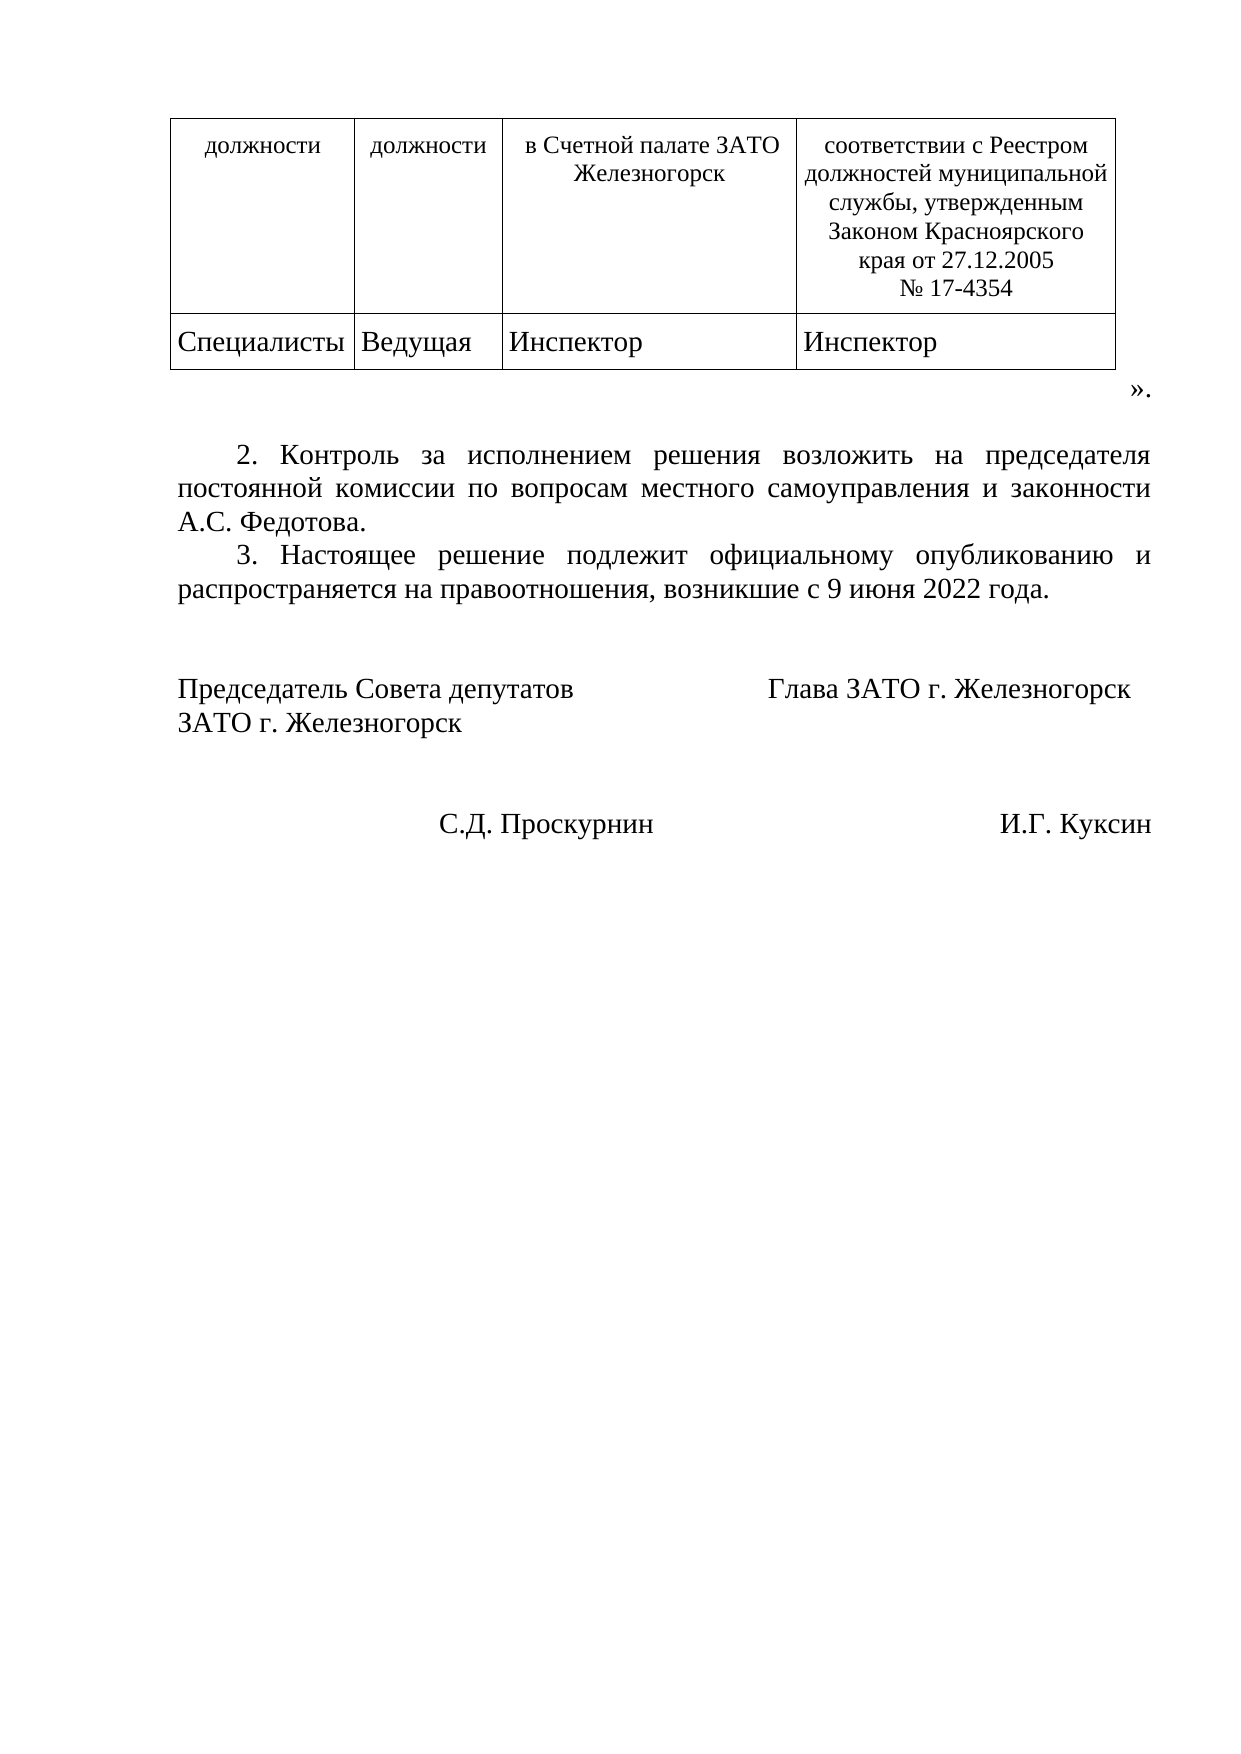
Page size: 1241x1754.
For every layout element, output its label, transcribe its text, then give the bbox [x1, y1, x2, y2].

text 2. Контроль за исполнением решения возложить на председателя постоянной комиссии по вопросам местного самоуправления и законности А.С. Федотова. [177, 437, 1152, 537]
text ». [177, 370, 1152, 403]
table_cell Инспектор [797, 314, 1115, 369]
table_cell Ведущая [355, 314, 502, 369]
table_cell Инспектор [503, 314, 796, 369]
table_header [503, 119, 796, 313]
table_header Группа должности [355, 119, 502, 313]
text 3. Настоящее решение подлежит официальному опубликованию и распространяется на правоотношения, возникшие с 9 июня 2022 года. [177, 537, 1152, 604]
table_cell Специалисты [171, 314, 354, 369]
table_header Категория должности [171, 119, 354, 313]
table_header Глава ЗАТО г. Железногорск И.Г. Куксин [665, 638, 1163, 839]
table_header Председатель Совета депутатов ЗАТО г. Железногорск С.Д. Проскурнин [166, 638, 664, 839]
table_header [797, 119, 1115, 313]
